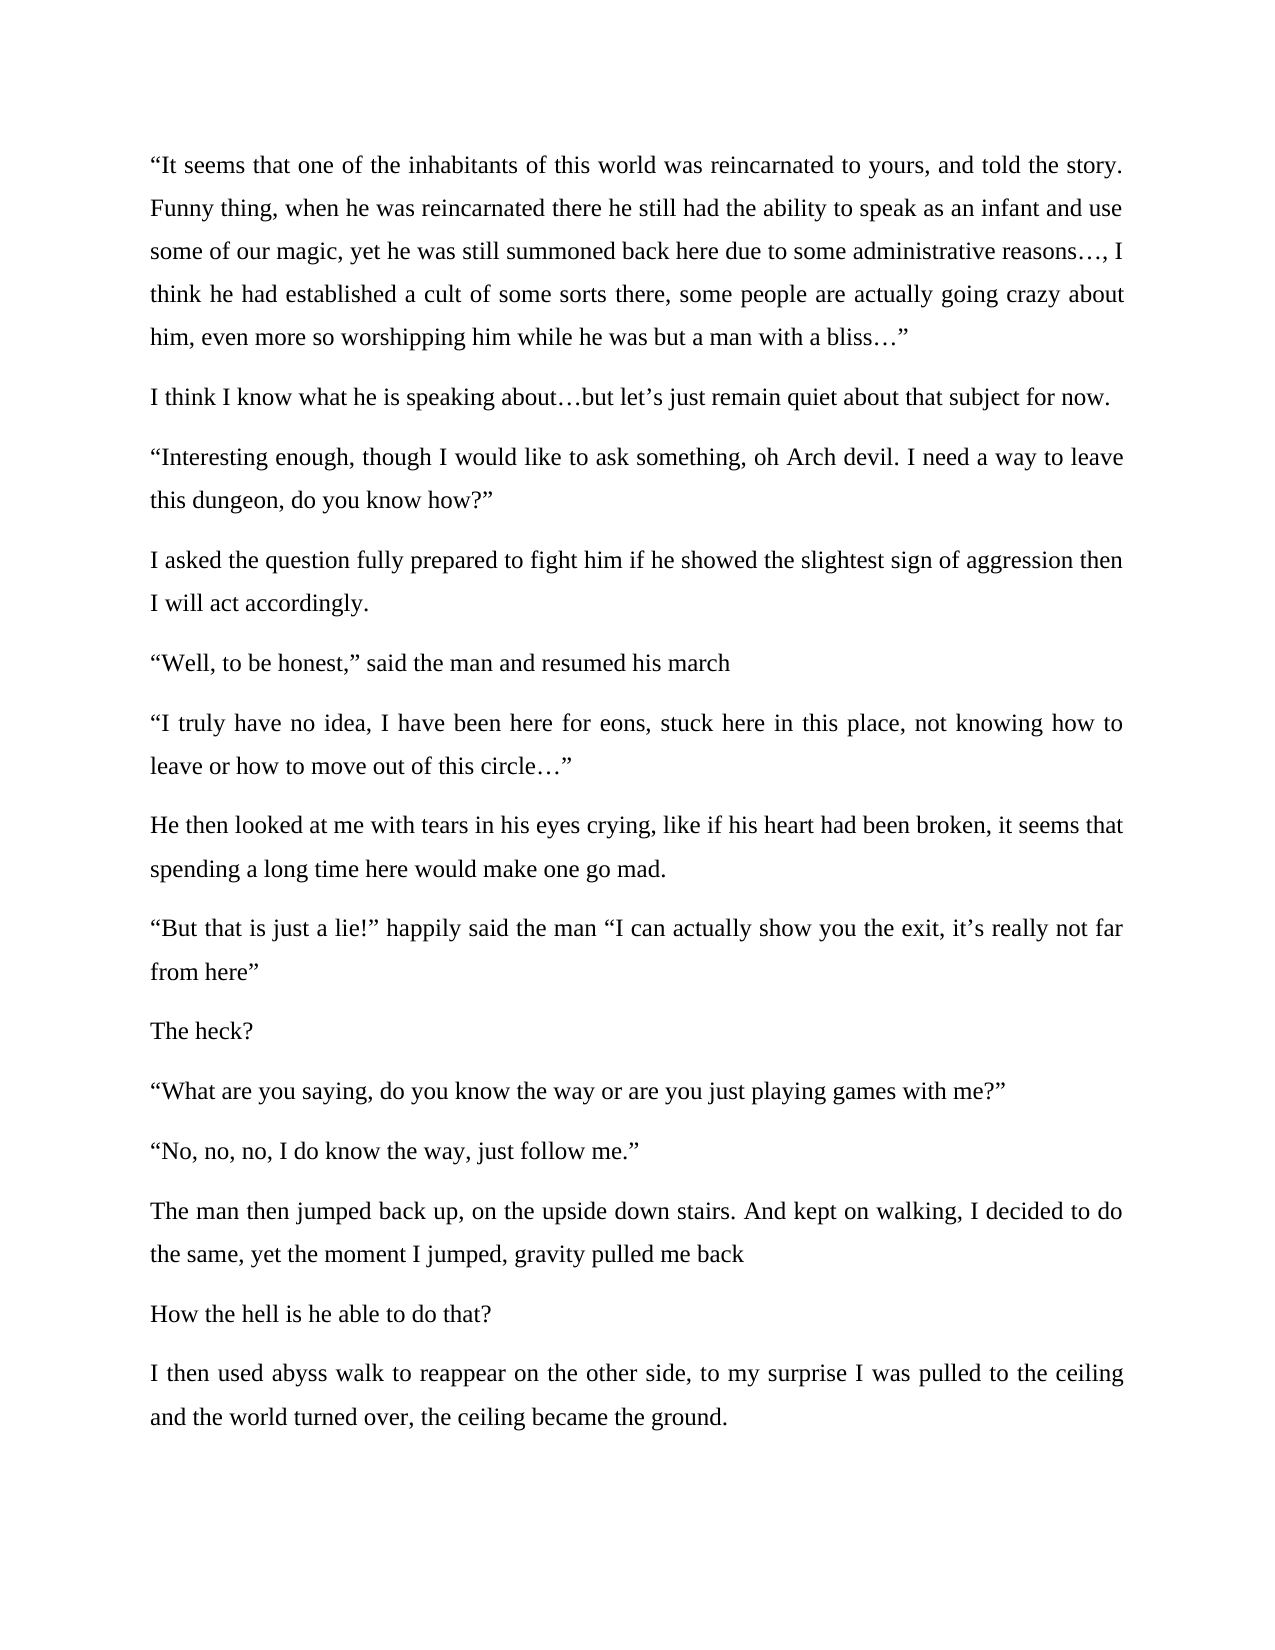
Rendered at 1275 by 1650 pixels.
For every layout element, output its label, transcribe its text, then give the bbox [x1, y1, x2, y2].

text “Interesting enough, though I would like to ask something, oh Arch devil. I need a way to leave this dungeon, do you know how?” [150, 442, 1125, 514]
text I think I know what he is speaking about…but let’s just remain quiet about that subject for now. [150, 382, 1125, 411]
text “What are you saying, do you know the way or are you just playing games with me?” [150, 1076, 1125, 1105]
text He then looked at me with tears in his eyes crying, like if his heart had been broken, it seems that spending a long time here would make one go mad. [150, 811, 1125, 882]
text “Well, to be honest,” said the man and resumed his march [150, 648, 1125, 677]
text “It seems that one of the inhabitants of this world was reincarnated to yours, and told the story. Funny thing, when he was reincarnated there he still had the ability to speak as an infant and use some of our magic, yet he was still summoned back here due to some administrative reasons…, I think he had established a cult of some sorts there, some people are actually going crazy about him, even more so worshipping him while he was but a man with a bliss…” [150, 150, 1125, 351]
text I asked the question fully prepared to fight him if he showed the slightest sign of aggression then I will act accordingly. [150, 545, 1125, 617]
text I then used abyss walk to reappear on the other side, to my surprise I was pulled to the ceiling and the world turned over, the ceiling became the ground. [150, 1358, 1125, 1430]
text The man then jumped back up, on the upside down stairs. And kept on walking, I decided to do the same, yet the moment I jumped, gravity pulled me back [150, 1196, 1125, 1268]
text The heck? [150, 1016, 1125, 1045]
text How the hell is he able to do that? [150, 1299, 1125, 1327]
text “But that is just a lie!” happily said the man “I can actually show you the exit, it’s really not far from here” [150, 913, 1125, 985]
text “I truly have no idea, I have been here for eons, stuck here in this place, not knowing how to leave or how to move out of this circle…” [150, 708, 1125, 779]
text “No, no, no, I do know the way, just follow me.” [150, 1136, 1125, 1165]
